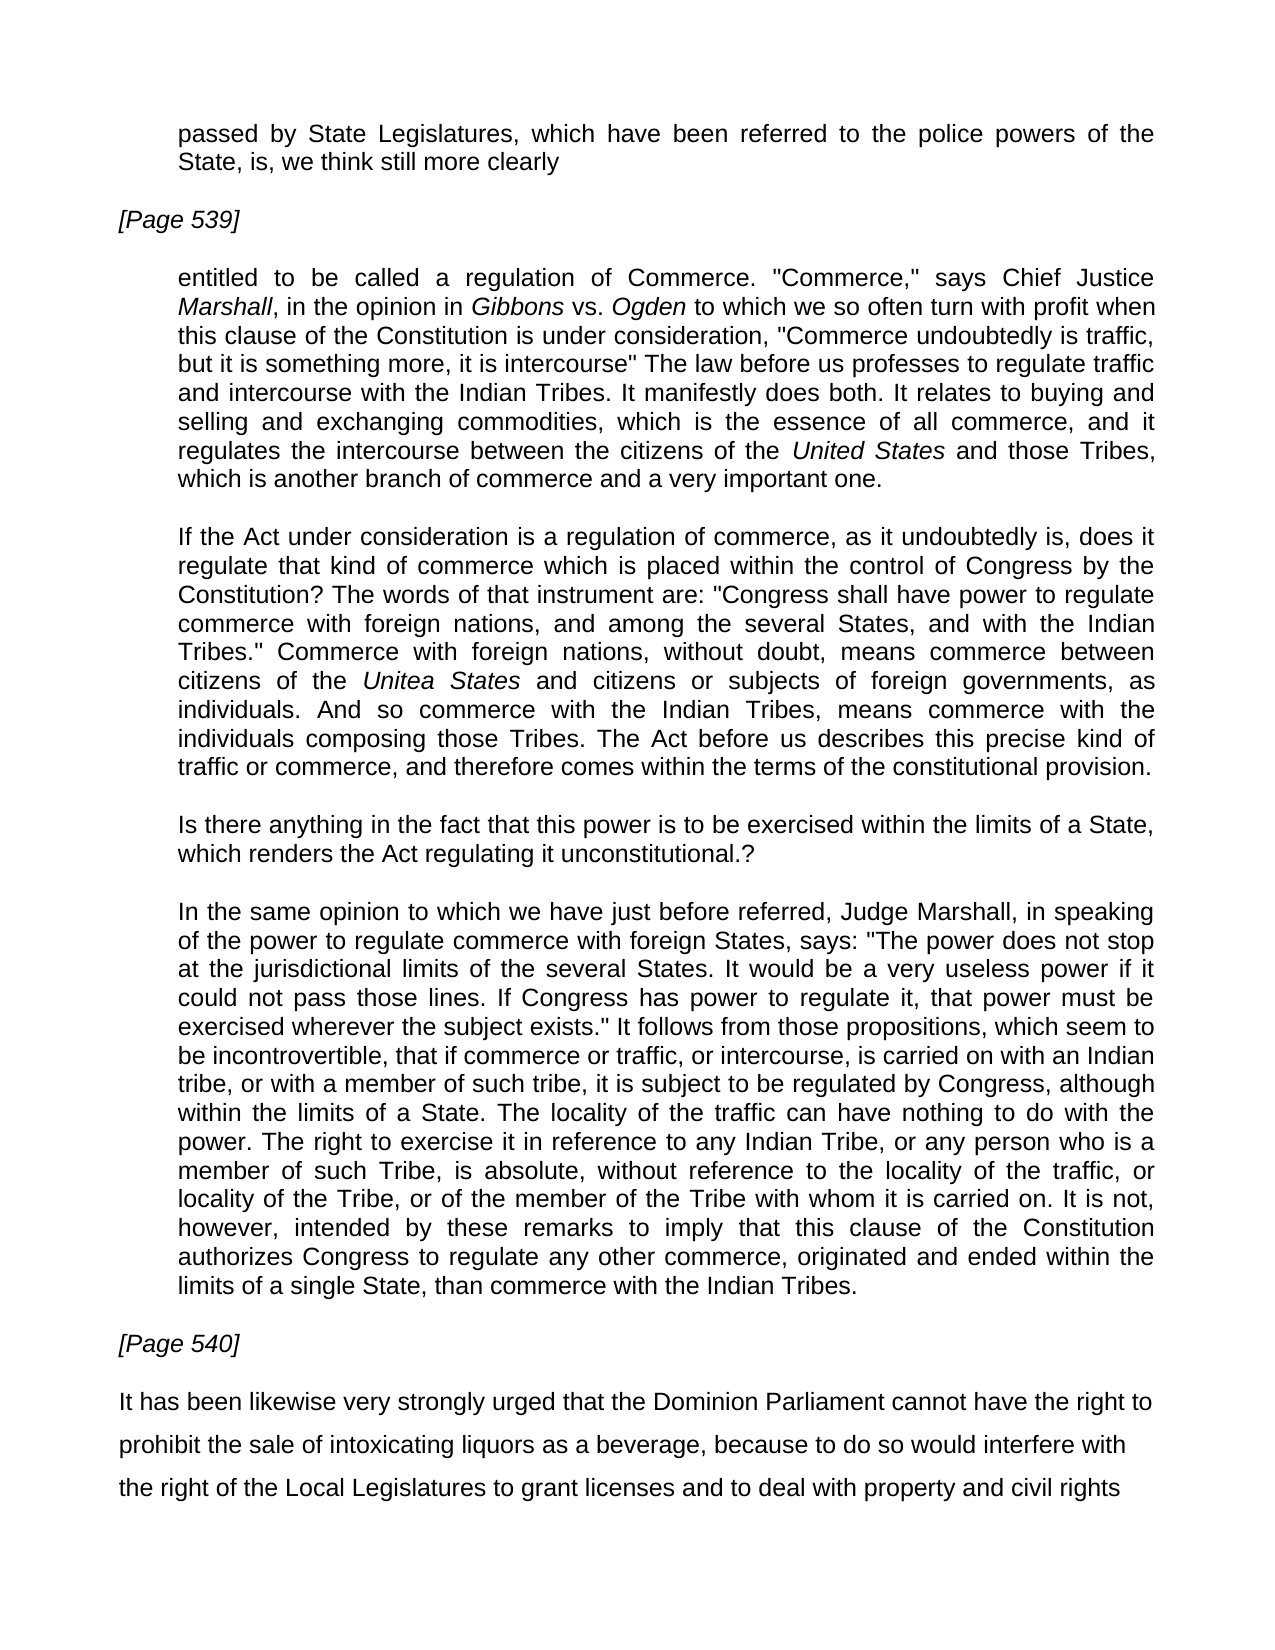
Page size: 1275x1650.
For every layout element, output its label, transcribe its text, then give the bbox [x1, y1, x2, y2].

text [178, 118, 1156, 176]
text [118, 1386, 1156, 1501]
text If the Act under consideration is a regulation of commerce, as it undoubtedly is, does it regulate that kind of commerce which is placed within the control of Congress by the Constitution? The words of that instrument are: "Congress shall have power to regulate commerce with foreign nations, and among the several States, and with the Indian Tribes." Commerce with foreign nations, without doubt, means commerce between citizens of the Unitea States and citizens or subjects of foreign governments, as individuals. And so commerce with the Indian Tribes, means commerce with the individuals composing those Tribes. The Act before us describes this precise kind of traffic or commerce, and therefore comes within the terms of the constitutional provision. [178, 522, 1156, 781]
text Is there anything in the fact that this power is to be exercised within the limits of a State, which renders the Act regulating it unconstitutional.? [178, 810, 1156, 868]
text In the same opinion to which we have just before referred, Judge Marshall, in speaking of the power to regulate commerce with foreign States, says: "The power does not stop at the jurisdictional limits of the several States. It would be a very useless power if it could not pass those lines. If Congress has power to regulate it, that power must be exercised wherever the subject exists." It follows from those propositions, which seem to be incontrovertible, that if commerce or traffic, or intercourse, is carried on with an Indian tribe, or with a member of such tribe, it is subject to be regulated by Congress, although within the limits of a State. The locality of the traffic can have nothing to do with the power. The right to exercise it in reference to any Indian Tribe, or any person who is a member of such Tribe, is absolute, without reference to the locality of the traffic, or locality of the Tribe, or of the member of the Tribe with whom it is carried on. It is not, however, intended by these remarks to imply that this clause of the Constitution authorizes Congress to regulate any other commerce, originated and ended within the limits of a single State, than commerce with the Indian Tribes. [178, 897, 1156, 1299]
text [Page 540] [118, 1328, 1156, 1357]
text [Page 539] [118, 205, 1156, 234]
text entitled to be called a regulation of Commerce. "Commerce," says Chief Justice Marshall, in the opinion in Gibbons vs. Ogden to which we so often turn with profit when this clause of the Constitution is under consideration, "Commerce undoubtedly is traffic, but it is something more, it is intercourse" The law before us professes to regulate traffic and intercourse with the Indian Tribes. It manifestly does both. It relates to buying and selling and exchanging commodities, which is the essence of all commerce, and it regulates the intercourse between the citizens of the United States and those Tribes, which is another branch of commerce and a very important one. [178, 263, 1156, 493]
